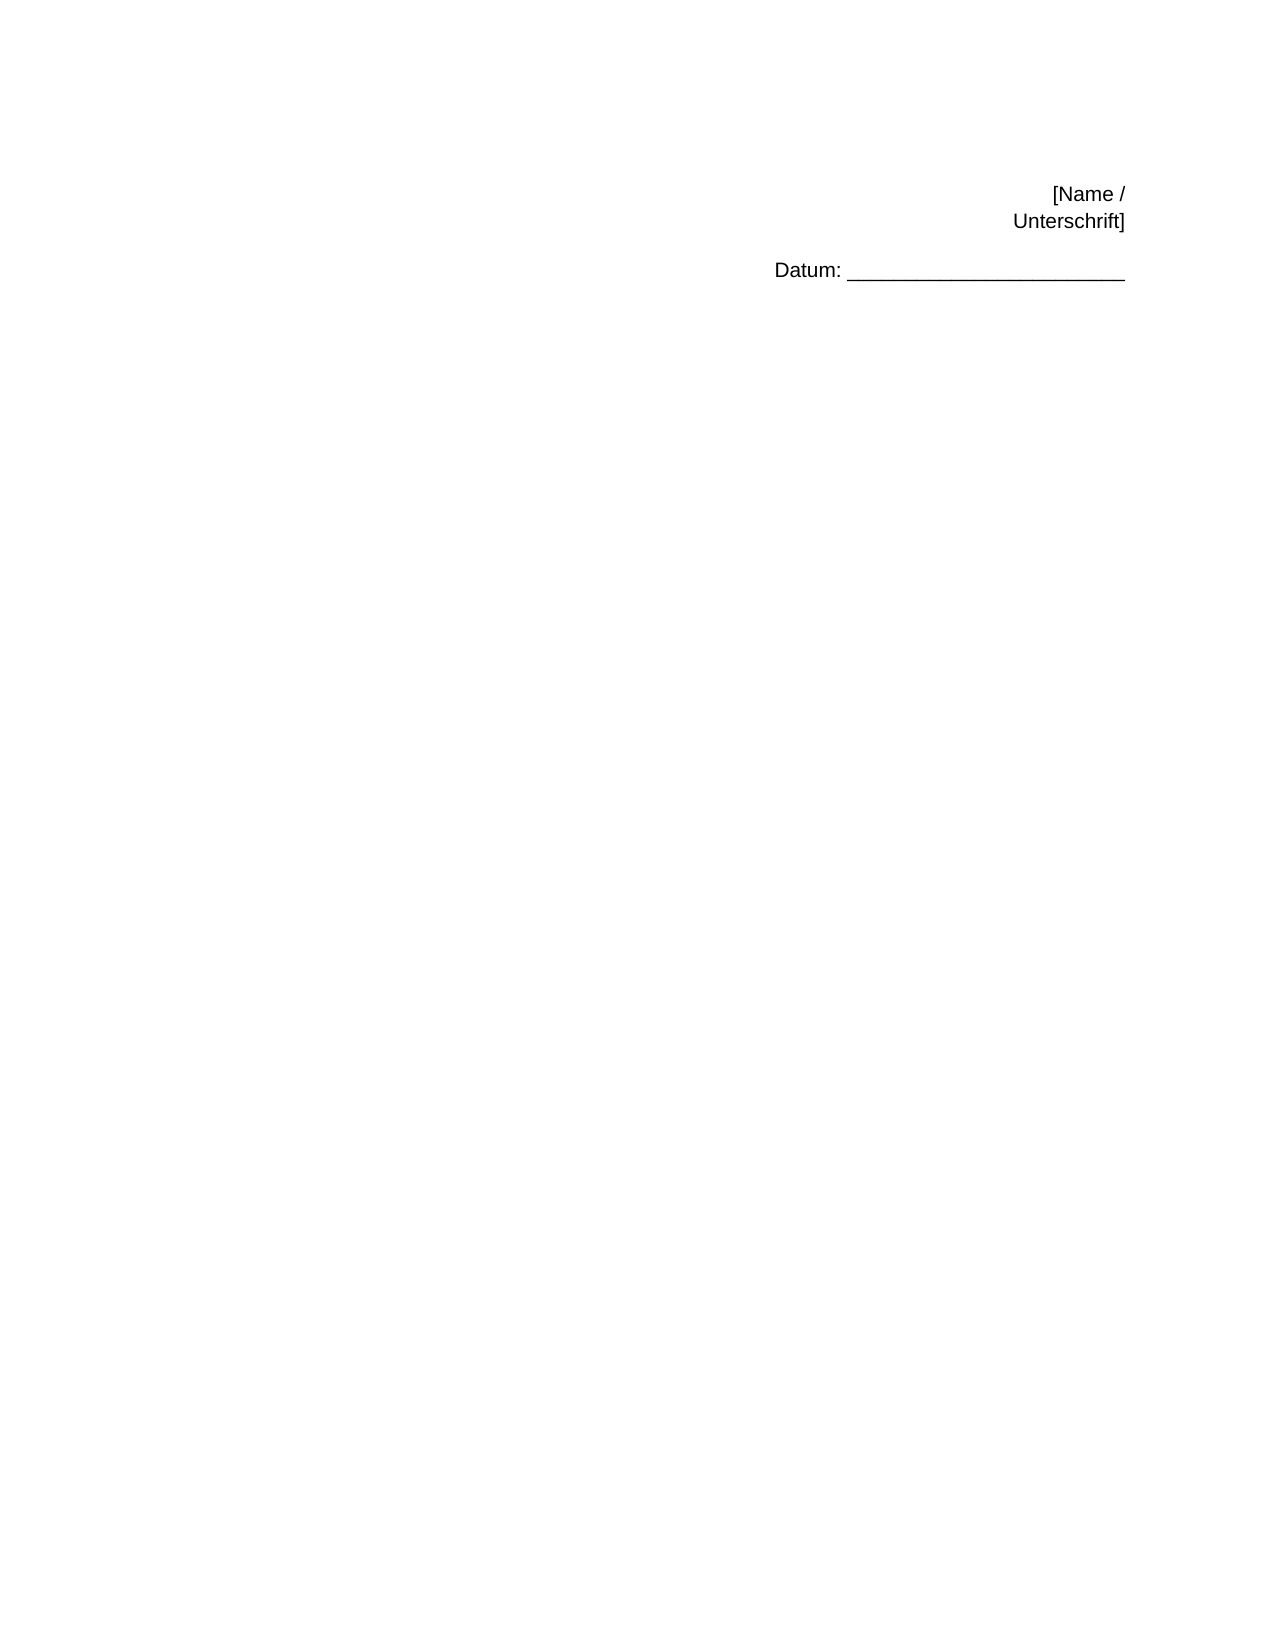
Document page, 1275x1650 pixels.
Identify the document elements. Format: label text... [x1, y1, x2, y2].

text [Name / Unterschrift] [150, 150, 1125, 233]
text Datum: ________________________ [150, 257, 1125, 281]
